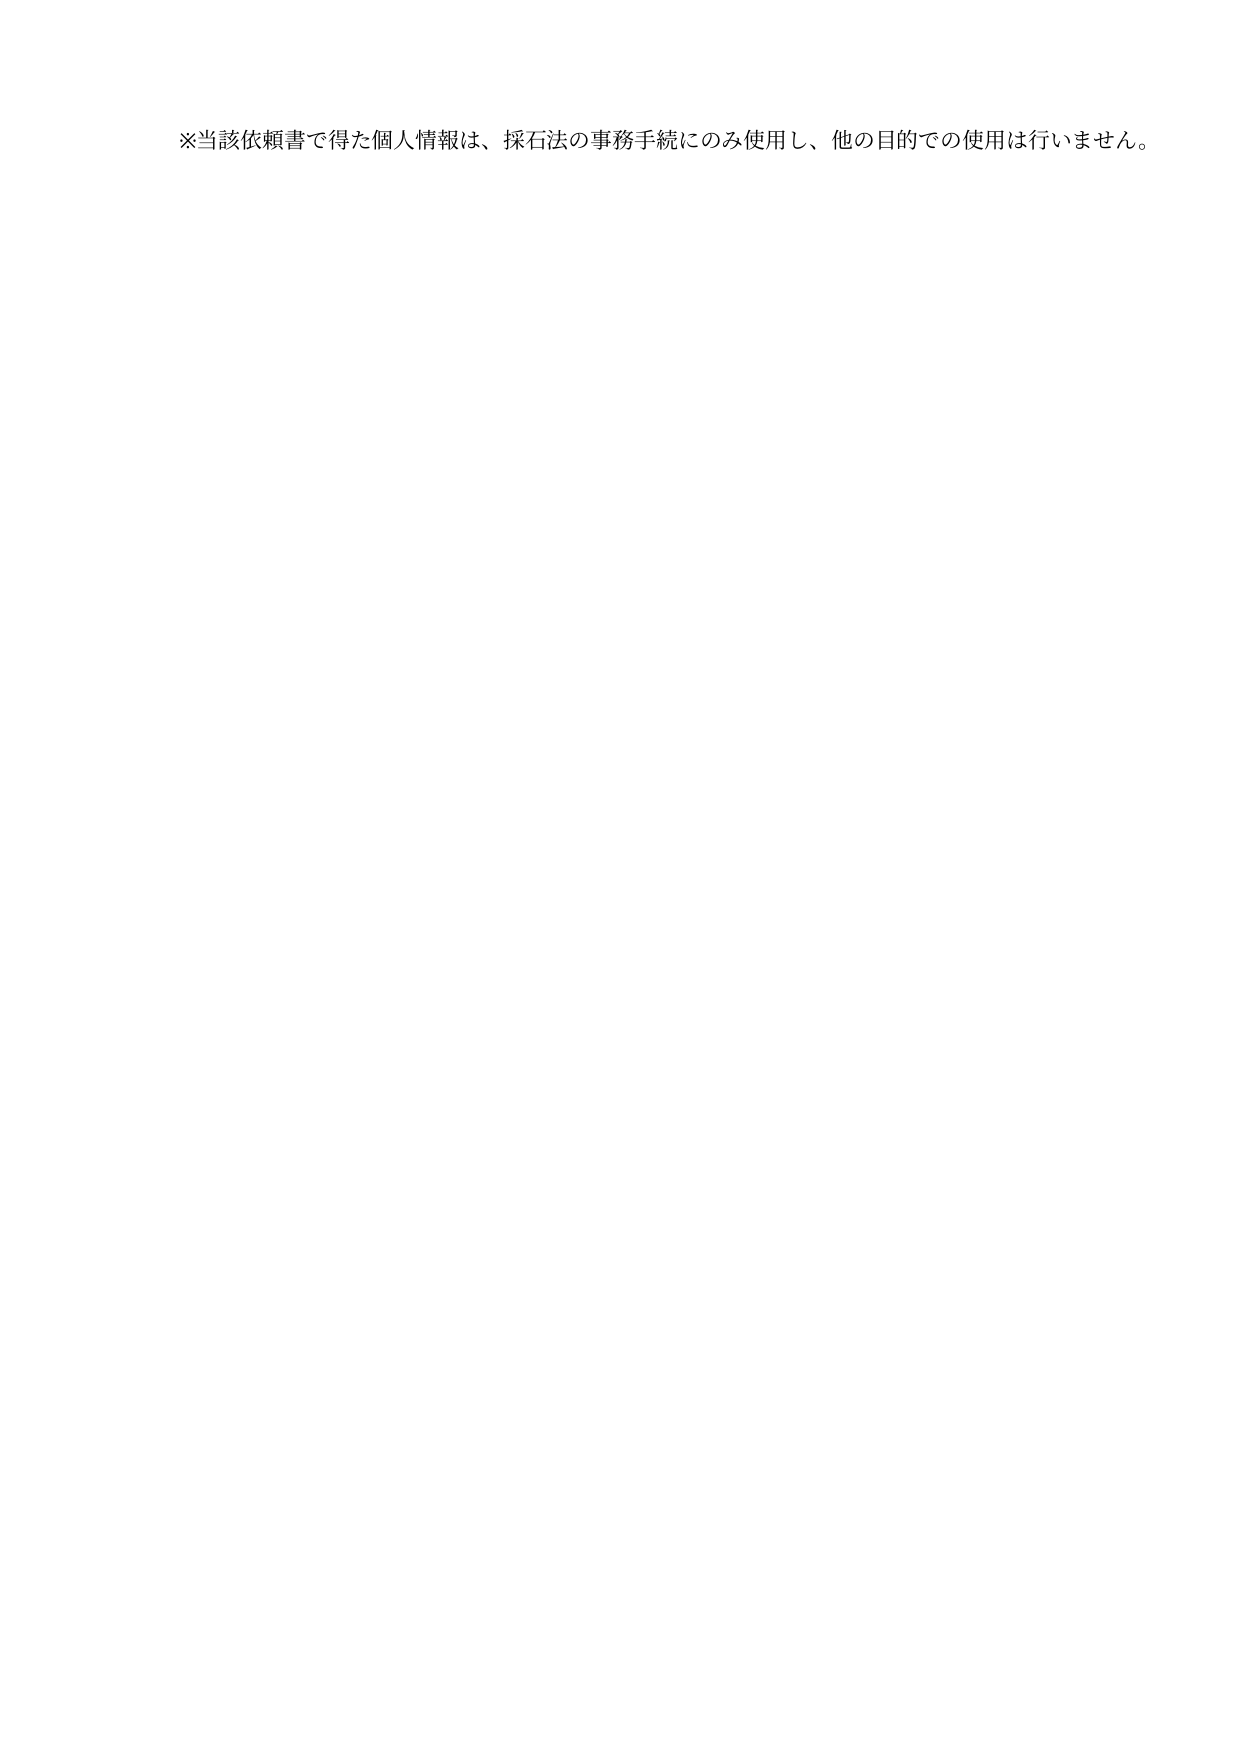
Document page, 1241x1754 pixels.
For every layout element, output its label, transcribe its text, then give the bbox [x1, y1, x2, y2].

text ※当該依頼書で得た個人情報は、採石法の事務手続にのみ使用し、他の目的での使用は行いません。 [75, 123, 1165, 155]
